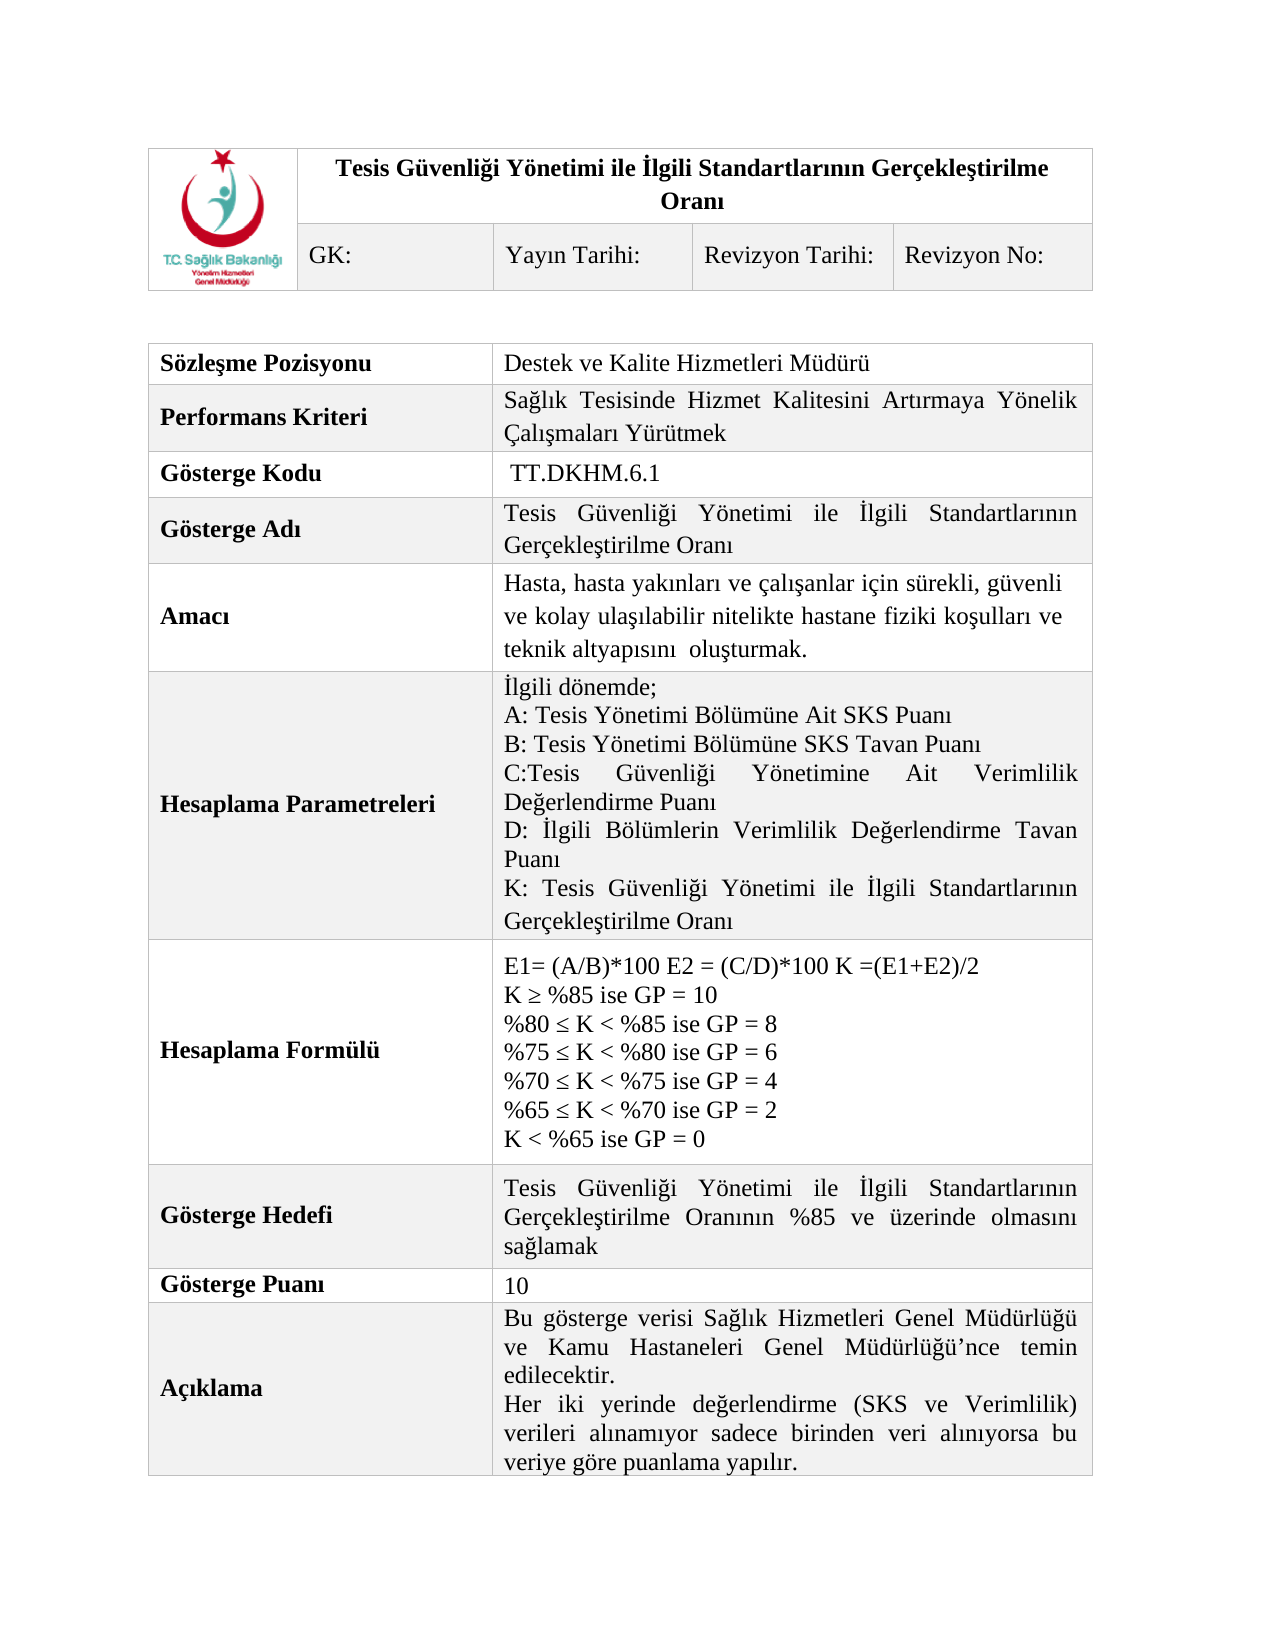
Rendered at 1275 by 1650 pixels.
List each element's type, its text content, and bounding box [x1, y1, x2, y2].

table_cell Gösterge Adı [149, 498, 492, 563]
table_cell TT.DKHM.6.1 [493, 452, 1092, 497]
table_cell Yayın Tarihi: [494, 224, 692, 290]
table_cell Amacı [149, 564, 492, 671]
table_cell Revizyon Tarihi: [693, 224, 893, 290]
table_cell Gösterge Kodu [149, 452, 492, 497]
table_header [149, 149, 297, 290]
table_cell 10 [493, 1269, 1092, 1302]
table_cell İlgili dönemde; A: Tesis Yönetimi Bölümüne Ait SKS Puanı B: Tesis Yönetimi Bölümüne SKS Tavan Puanı C:Tesis Güvenliği Yönetimine Ait Verimlilik Değerlendirme Puanı D: İlgili Bölümlerin Verimlilik Değerlendirme Tavan Puanı K: Tesis Güvenliği Yönetimi ile İlgili Standartlarının Gerçekleştirilme Oranı [493, 672, 1092, 939]
table_cell Gösterge Puanı [149, 1269, 492, 1302]
table_header Tesis Güvenliği Yönetimi ile İlgili Standartlarının Gerçekleştirilme Oranı [298, 149, 1092, 222]
table_header Sözleşme Pozisyonu [149, 344, 492, 384]
table_cell Açıklama [149, 1303, 492, 1475]
table_cell E1= (A/B)*100 E2 = (C/D)*100 K =(E1+E2)/2 K ≥ %85 ise GP = 10 %80 ≤ K < %85 ise GP = 8 %75 ≤ K < %80 ise GP = 6 %70 ≤ K < %75 ise GP = 4 %65 ≤ K < %70 ise GP = 2 K < %65 ise GP = 0 [493, 940, 1092, 1164]
table_cell Performans Kriteri [149, 385, 492, 451]
table_cell Bu gösterge verisi Sağlık Hizmetleri Genel Müdürlüğü ve Kamu Hastaneleri Genel Müdürlüğü’nce temin edilecektir. Her iki yerinde değerlendirme (SKS ve Verimlilik) verileri alınamıyor sadece birinden veri alınıyorsa bu veriye göre puanlama yapılır. [493, 1303, 1092, 1475]
table_cell Tesis Güvenliği Yönetimi ile İlgili Standartlarının Gerçekleştirilme Oranının %85 ve üzerinde olmasını sağlamak [493, 1165, 1092, 1268]
table_cell Hesaplama Parametreleri [149, 672, 492, 939]
table_cell Revizyon No: [894, 224, 1092, 290]
picture [162, 148, 283, 287]
table_cell Sağlık Tesisinde Hizmet Kalitesini Artırmaya Yönelik Çalışmaları Yürütmek [493, 385, 1092, 451]
table_cell Gösterge Hedefi [149, 1165, 492, 1268]
table_cell Tesis Güvenliği Yönetimi ile İlgili Standartlarının Gerçekleştirilme Oranı [493, 498, 1092, 563]
table_header Destek ve Kalite Hizmetleri Müdürü [493, 344, 1092, 384]
table_cell GK: [298, 224, 493, 290]
table_cell Hasta, hasta yakınları ve çalışanlar için sürekli, güvenli ve kolay ulaşılabilir nitelikte hastane fiziki koşulları ve teknik altyapısını oluşturmak. [493, 564, 1092, 671]
table_cell Hesaplama Formülü [149, 940, 492, 1164]
